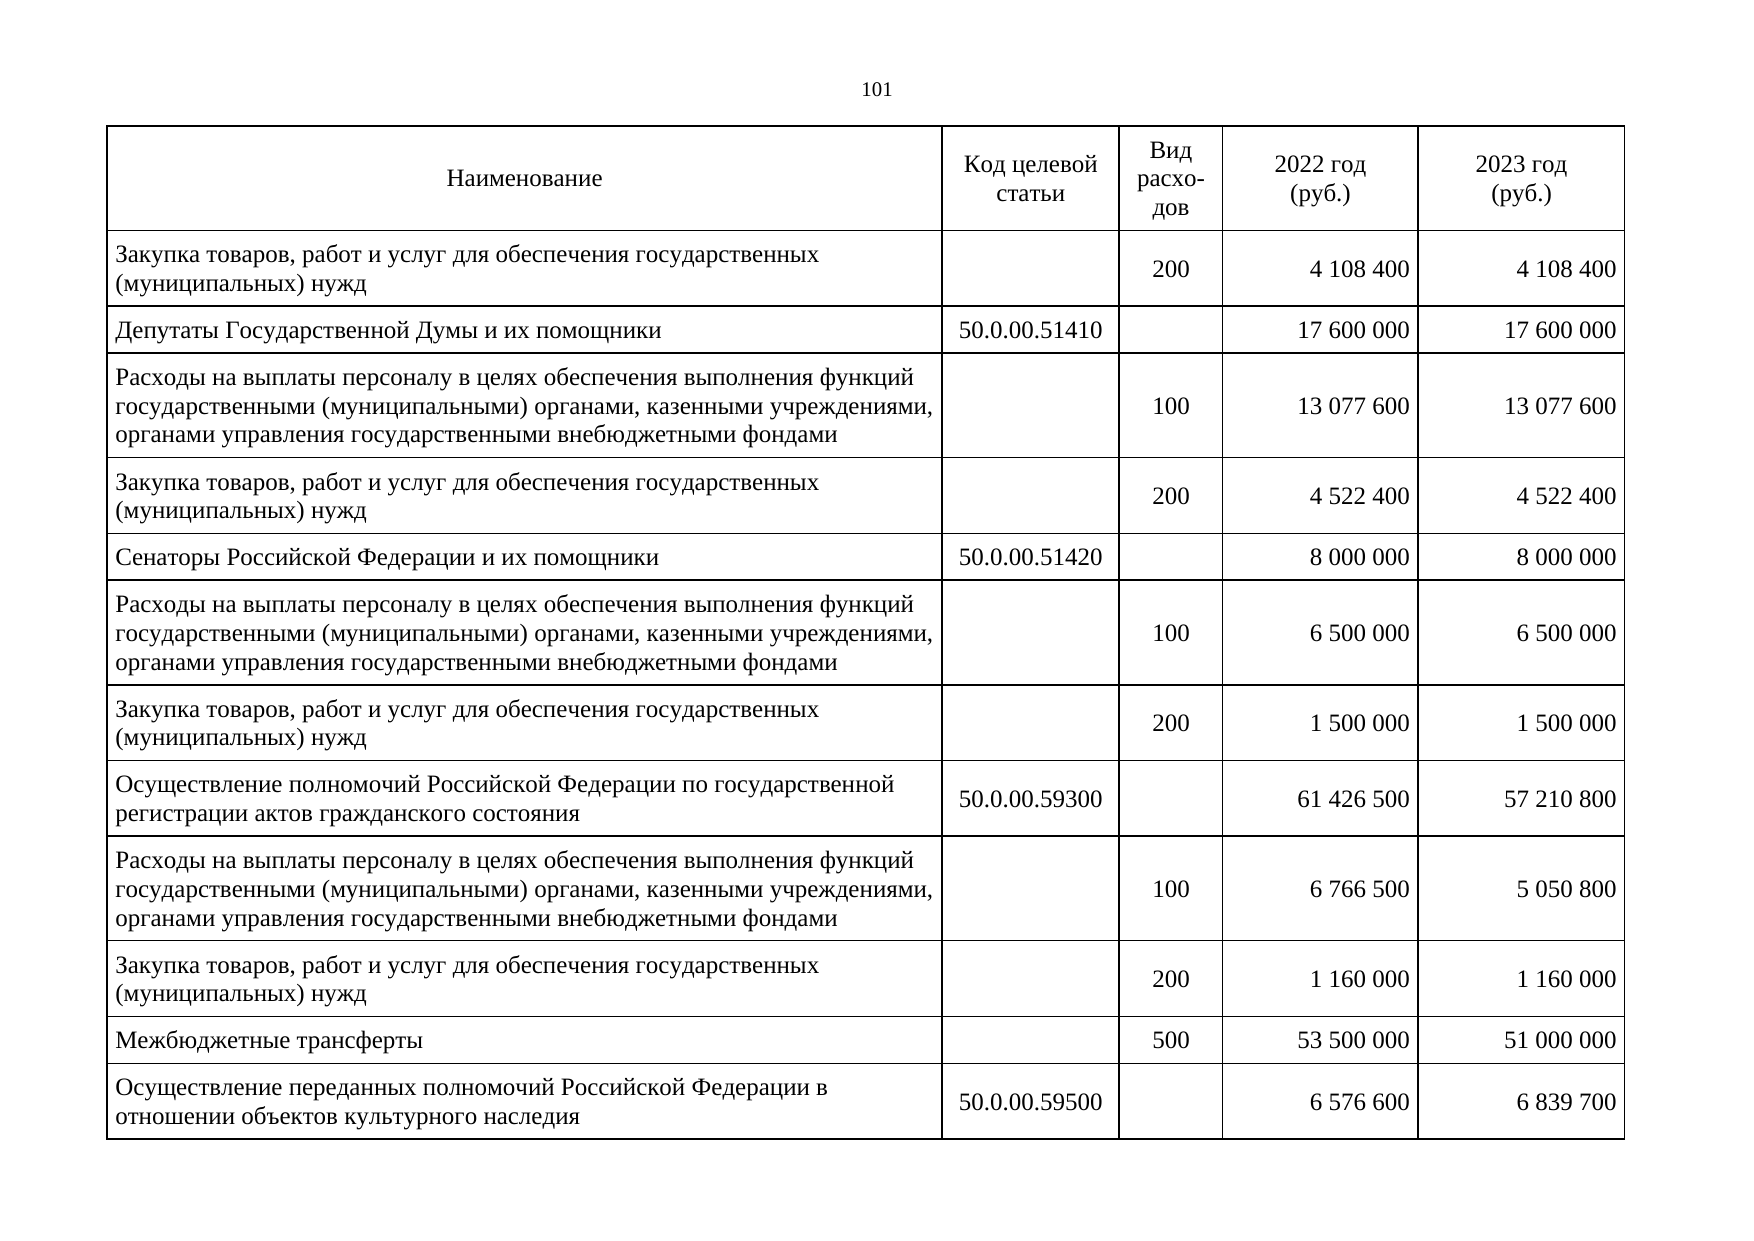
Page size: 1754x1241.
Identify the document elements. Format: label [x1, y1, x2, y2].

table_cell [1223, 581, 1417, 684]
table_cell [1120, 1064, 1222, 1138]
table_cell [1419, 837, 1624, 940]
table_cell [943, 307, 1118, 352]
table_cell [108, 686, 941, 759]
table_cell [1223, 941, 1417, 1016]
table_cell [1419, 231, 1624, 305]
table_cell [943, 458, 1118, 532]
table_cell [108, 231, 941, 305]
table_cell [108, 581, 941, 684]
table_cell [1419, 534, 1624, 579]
table_header [1419, 127, 1624, 229]
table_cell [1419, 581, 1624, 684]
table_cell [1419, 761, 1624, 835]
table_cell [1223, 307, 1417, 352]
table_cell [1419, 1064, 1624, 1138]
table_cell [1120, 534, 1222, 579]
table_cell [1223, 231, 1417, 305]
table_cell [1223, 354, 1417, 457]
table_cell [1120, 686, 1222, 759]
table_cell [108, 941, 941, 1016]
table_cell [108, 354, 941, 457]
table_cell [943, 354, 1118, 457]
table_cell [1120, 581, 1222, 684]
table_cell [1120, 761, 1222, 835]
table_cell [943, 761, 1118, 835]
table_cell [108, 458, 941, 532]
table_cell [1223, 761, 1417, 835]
table_header [1120, 127, 1222, 229]
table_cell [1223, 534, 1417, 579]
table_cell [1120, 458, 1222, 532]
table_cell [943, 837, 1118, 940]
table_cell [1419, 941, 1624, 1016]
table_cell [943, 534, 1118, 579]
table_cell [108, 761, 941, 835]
table_header [108, 127, 941, 229]
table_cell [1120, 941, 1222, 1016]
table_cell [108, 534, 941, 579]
table_header [943, 127, 1118, 229]
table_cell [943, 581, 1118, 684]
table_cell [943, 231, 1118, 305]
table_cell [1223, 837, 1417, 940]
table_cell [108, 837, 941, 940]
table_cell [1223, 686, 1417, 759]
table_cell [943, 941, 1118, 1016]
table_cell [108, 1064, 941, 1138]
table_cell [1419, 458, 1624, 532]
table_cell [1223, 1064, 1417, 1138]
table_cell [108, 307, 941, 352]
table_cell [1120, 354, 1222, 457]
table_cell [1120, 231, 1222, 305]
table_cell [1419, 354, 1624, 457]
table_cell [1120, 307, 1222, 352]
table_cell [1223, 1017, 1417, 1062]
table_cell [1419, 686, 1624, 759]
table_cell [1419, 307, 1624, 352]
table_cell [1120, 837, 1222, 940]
table_header [1223, 127, 1417, 229]
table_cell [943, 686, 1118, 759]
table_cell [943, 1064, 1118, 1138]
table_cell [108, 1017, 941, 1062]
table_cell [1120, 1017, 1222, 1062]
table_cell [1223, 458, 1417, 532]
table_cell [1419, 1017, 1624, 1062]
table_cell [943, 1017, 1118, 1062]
